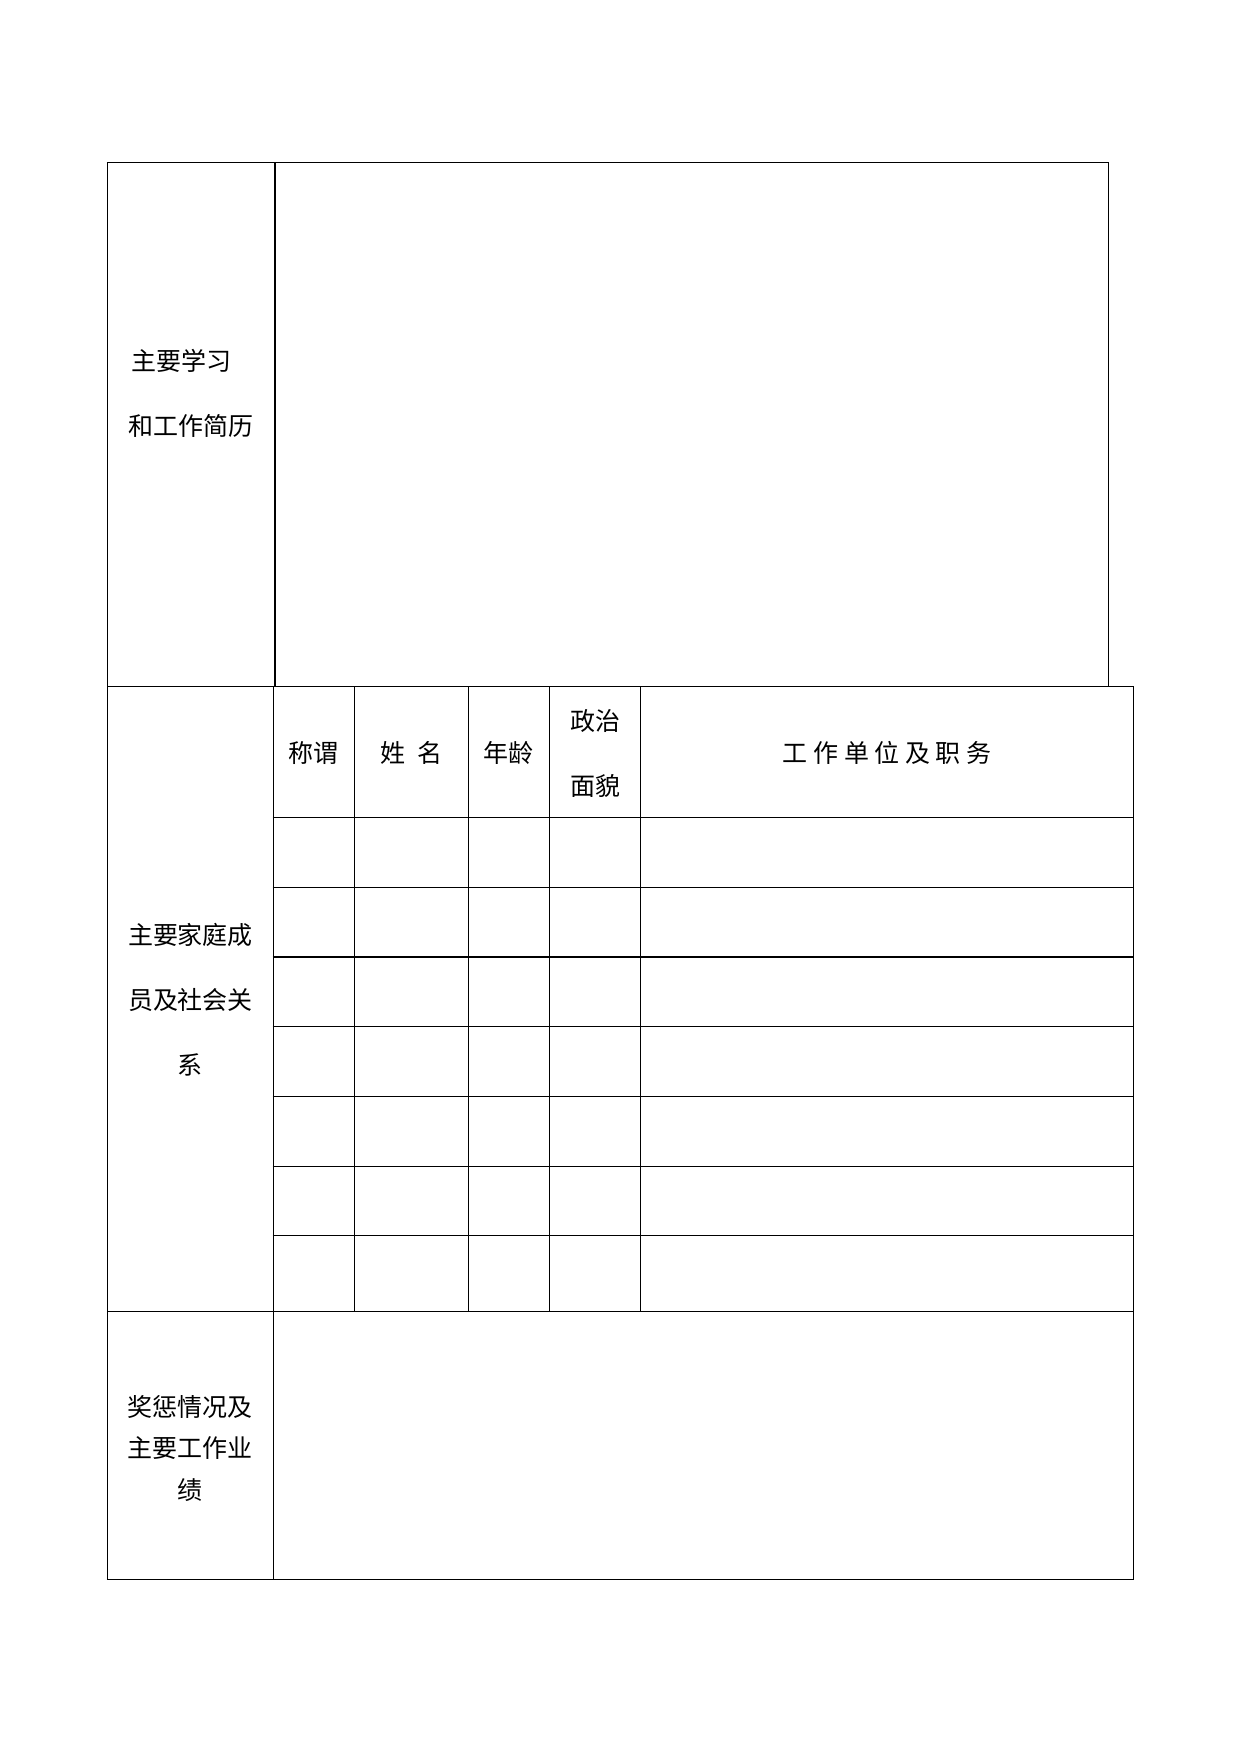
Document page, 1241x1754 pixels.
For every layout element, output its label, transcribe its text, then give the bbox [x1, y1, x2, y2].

table_cell [469, 958, 549, 1026]
table_cell [469, 1167, 549, 1235]
table_cell [469, 1097, 549, 1166]
table_cell [274, 1236, 354, 1311]
table_cell 年龄 [469, 687, 549, 817]
table_cell [550, 1097, 640, 1166]
table_cell 奖惩情况及主要工作业绩 [108, 1312, 273, 1579]
table_cell [641, 1027, 1133, 1096]
table_cell [641, 888, 1133, 956]
table_cell [276, 163, 1108, 686]
table_cell [550, 1027, 640, 1096]
table_cell [550, 818, 640, 887]
table_cell [641, 1236, 1133, 1311]
table_cell [355, 888, 468, 956]
table_cell [355, 1097, 468, 1166]
table_cell [274, 888, 354, 956]
table_cell [641, 1097, 1133, 1166]
table_cell 政治面貌 [550, 687, 640, 817]
table_cell [355, 818, 468, 887]
table_cell [274, 1097, 354, 1166]
table_cell [550, 958, 640, 1026]
table_cell [641, 818, 1133, 887]
table_cell [469, 1027, 549, 1096]
table_cell [550, 1236, 640, 1311]
table_cell [641, 1167, 1133, 1235]
table_cell 主要学习 和工作简历 [108, 163, 274, 686]
table_cell [469, 888, 549, 956]
table_cell 姓 名 [355, 687, 468, 817]
table_cell 主要家庭成员及社会关系 [108, 687, 273, 1311]
table_cell [274, 1167, 354, 1235]
table_cell [641, 958, 1133, 1026]
table_cell [550, 1167, 640, 1235]
table_cell 称谓 [274, 687, 354, 817]
table_cell [274, 1312, 1133, 1579]
table_cell [274, 958, 354, 1026]
table_cell 工 作 单 位 及 职 务 [641, 687, 1133, 817]
table_cell [355, 958, 468, 1026]
table_cell [355, 1027, 468, 1096]
table_cell [355, 1167, 468, 1235]
table_cell [469, 818, 549, 887]
table_cell [355, 1236, 468, 1311]
table_cell [469, 1236, 549, 1311]
table_cell [274, 1027, 354, 1096]
table_cell [550, 888, 640, 956]
table_cell [274, 818, 354, 887]
